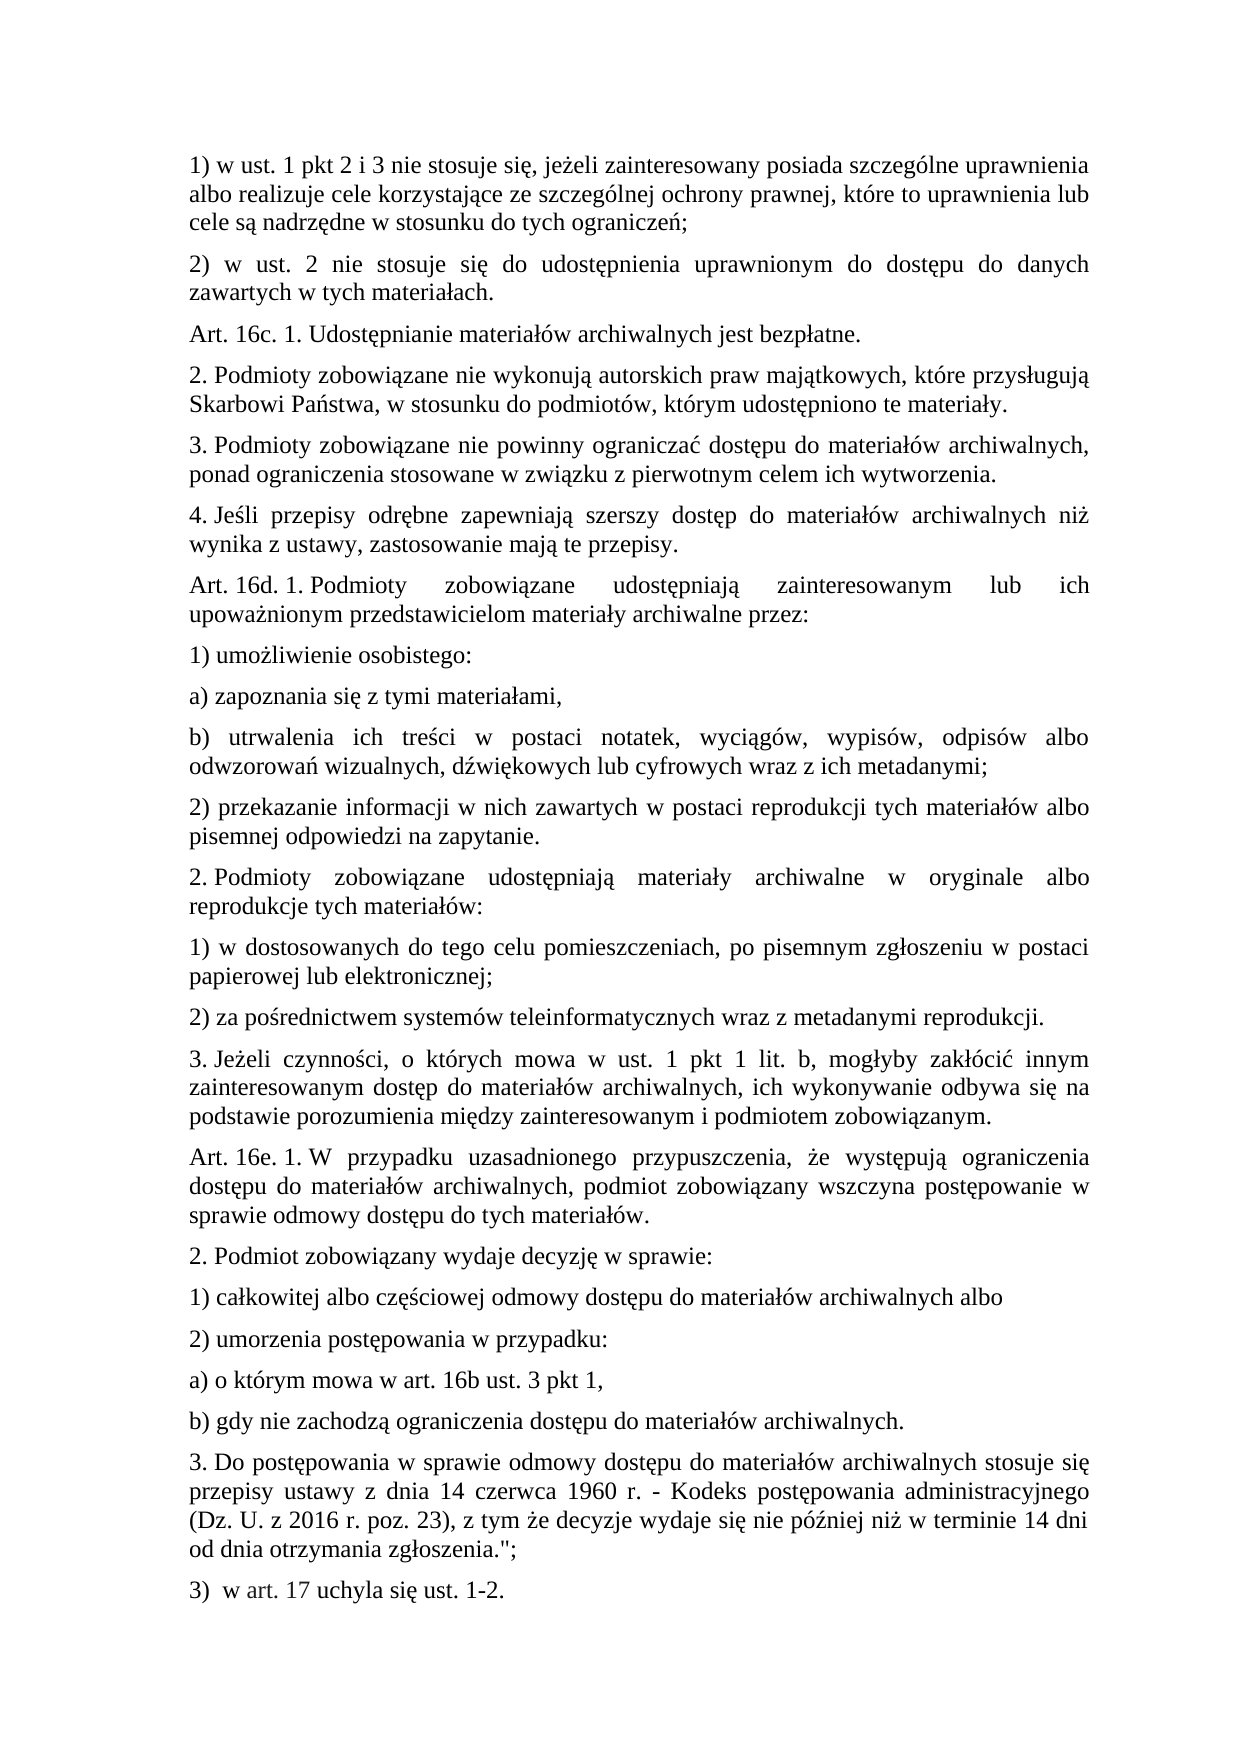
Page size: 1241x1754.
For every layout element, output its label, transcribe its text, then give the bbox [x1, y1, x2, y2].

text 1) umożliwienie osobistego: [189, 640, 1090, 669]
text 2) w ust. 2 nie stosuje się do udostępnienia uprawnionym do dostępu do danych zawartych w tych materiałach. [189, 249, 1090, 306]
text 1) całkowitej albo częściowej odmowy dostępu do materiałów archiwalnych albo [189, 1282, 1090, 1311]
text b) gdy nie zachodzą ograniczenia dostępu do materiałów archiwalnych. [189, 1406, 1090, 1435]
text 3. Do postępowania w sprawie odmowy dostępu do materiałów archiwalnych stosuje się przepisy ustawy z dnia 14 czerwca 1960 r. - Kodeks postępowania administracyjnego (Dz. U. z 2016 r. poz. 23), z tym że decyzje wydaje się nie później niż w terminie 14 dni od dnia otrzymania zgłoszenia."; [189, 1447, 1090, 1562]
text Art. 16c. 1. Udostępnianie materiałów archiwalnych jest bezpłatne. [189, 319, 1090, 347]
text 2. Podmioty zobowiązane nie wykonują autorskich praw majątkowych, które przysługują Skarbowi Państwa, w stosunku do podmiotów, którym udostępniono te materiały. [189, 360, 1090, 417]
text b) utrwalenia ich treści w postaci notatek, wyciągów, wypisów, odpisów albo odwzorowań wizualnych, dźwiękowych lub cyfrowych wraz z ich metadanymi; [189, 722, 1090, 780]
text 3) w art. 17 uchyla się ust. 1-2. [189, 1575, 1090, 1604]
text Art. 16e. 1. W przypadku uzasadnionego przypuszczenia, że występują ograniczenia dostępu do materiałów archiwalnych, podmiot zobowiązany wszczyna postępowanie w sprawie odmowy dostępu do tych materiałów. [189, 1142, 1090, 1229]
text 3. Jeżeli czynności, o których mowa w ust. 1 pkt 1 lit. b, mogłyby zakłócić innym zainteresowanym dostęp do materiałów archiwalnych, ich wykonywanie odbywa się na podstawie porozumienia między zainteresowanym i podmiotem zobowiązanym. [189, 1044, 1090, 1130]
text 4. Jeśli przepisy odrębne zapewniają szerszy dostęp do materiałów archiwalnych niż wynika z ustawy, zastosowanie mają te przepisy. [189, 500, 1090, 557]
text 2) przekazanie informacji w nich zawartych w postaci reprodukcji tych materiałów albo pisemnej odpowiedzi na zapytanie. [189, 792, 1090, 850]
text 2. Podmiot zobowiązany wydaje decyzję w sprawie: [189, 1241, 1090, 1270]
text a) zapoznania się z tymi materiałami, [189, 681, 1090, 710]
text 1) w ust. 1 pkt 2 i 3 nie stosuje się, jeżeli zainteresowany posiada szczególne uprawnienia albo realizuje cele korzystające ze szczególnej ochrony prawnej, które to uprawnienia lub cele są nadrzędne w stosunku do tych ograniczeń; [189, 150, 1090, 236]
text 2) za pośrednictwem systemów teleinformatycznych wraz z metadanymi reprodukcji. [189, 1002, 1090, 1031]
text 2) umorzenia postępowania w przypadku: [189, 1324, 1090, 1352]
text Art. 16d. 1. Podmioty zobowiązane udostępniają zainteresowanym lub ich upoważnionym przedstawicielom materiały archiwalne przez: [189, 570, 1090, 627]
text 1) w dostosowanych do tego celu pomieszczeniach, po pisemnym zgłoszeniu w postaci papierowej lub elektronicznej; [189, 932, 1090, 990]
text 2. Podmioty zobowiązane udostępniają materiały archiwalne w oryginale albo reprodukcje tych materiałów: [189, 862, 1090, 920]
text a) o którym mowa w art. 16b ust. 3 pkt 1, [189, 1365, 1090, 1394]
text 3. Podmioty zobowiązane nie powinny ograniczać dostępu do materiałów archiwalnych, ponad ograniczenia stosowane w związku z pierwotnym celem ich wytworzenia. [189, 430, 1090, 487]
